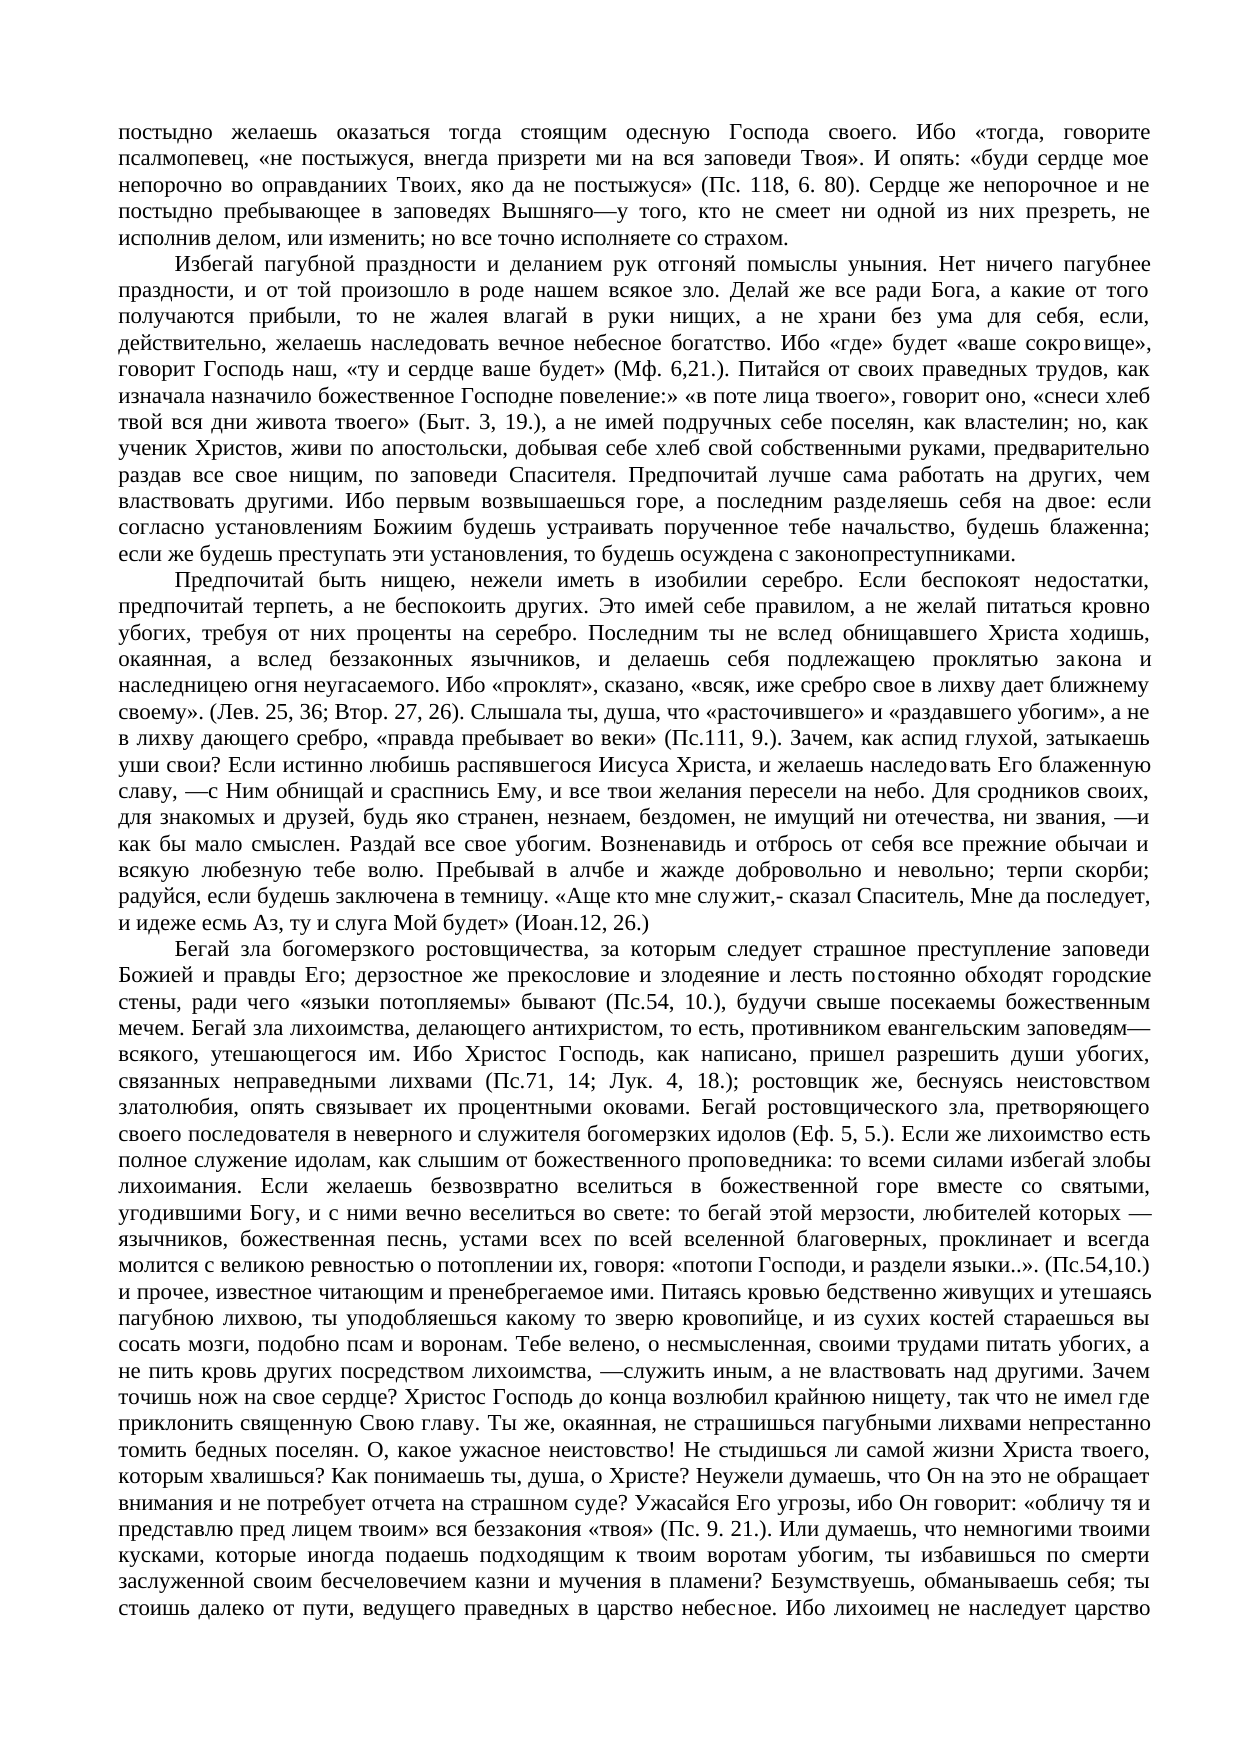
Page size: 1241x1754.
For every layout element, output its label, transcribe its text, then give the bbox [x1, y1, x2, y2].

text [118, 935, 1152, 1620]
text Избегай пагубной праздности и деланием рук отгоняй помыслы уныния. Нет ничего пагубнее праздности, и от той произошло в роде нашем всякое зло. Делай же все ради Бога, а какие от того получаются прибыли, то не жалея влагай в руки нищих, а не храни без ума для себя, если, действительно, желаешь наследовать вечное небесное богатство. Ибо «где» будет «ваше сокровище», говорит Господь наш, «ту и сердце ваше будет» (Мф. 6,21.). Питайся от своих праведных трудов, как изначала назначило божественное Господне повеление:» «в поте лица твоего», говорит оно, «снеси хлеб твой вся дни живота твоего» (Быт. 3, 19.), а не имей подручных себе поселян, как властелин; но, как ученик Христов, живи по апостольски, добывая себе хлеб свой собственными руками, предварительно раздав все свое нищим, по заповеди Спасителя. Предпочитай лучше сама работать на других, чем властвовать другими. Ибо первым возвышаешься горе, а последним разделяешь себя на двое: если согласно установлениям Божиим будешь устраивать порученное тебе начальство, будешь блаженна; если же будешь преступать эти установления, то будешь осуждена с законопреступниками. [118, 250, 1152, 566]
text Предпочитай быть нищею, нежели иметь в изобилии серебро. Если беспокоят недостатки, предпочитай терпеть, а не беспокоить других. Это имей себе правилом, а не желай питаться кровно убогих, требуя от них проценты на серебро. Последним ты не вслед обнищавшего Христа ходишь, окаянная, а вслед беззаконных язычников, и делаешь себя подлежащею проклятью закона и наследницею огня неугасаемого. Ибо «проклят», сказано, «всяк, иже сребро свое в лихву дает ближнему своему». (Лев. 25, 36; Втор. 27, 26). Слышала ты, душа, что «расточившего» и «раздавшего убогим», а не в лихву дающего сребро, «правда пребывает во веки» (Пс.111, 9.). Зачем, как аспид глухой, затыкаешь уши свои? Если истинно любишь распявшегося Иисуса Христа, и желаешь наследовать Его блаженную славу, —с Ним обнищай и сраспнись Ему, и все твои желания пересели на небо. Для сродников своих, для знакомых и друзей, будь яко странен, незнаем, бездомен, не имущий ни отечества, ни звания, —и как бы мало смыслен. Раздай все свое убогим. Возненавидь и отбрось от себя все прежние обычаи и всякую любезную тебе волю. Пребывай в алчбе и жажде добровольно и невольно; терпи скорби; радуйся, если будешь заключена в темницу. «Аще кто мне служит,- сказал Спаситель, Мне да последует, и идеже есмь Аз, ту и слуга Мой будет» (Иоан.12, 26.) [118, 566, 1152, 935]
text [118, 118, 1152, 250]
